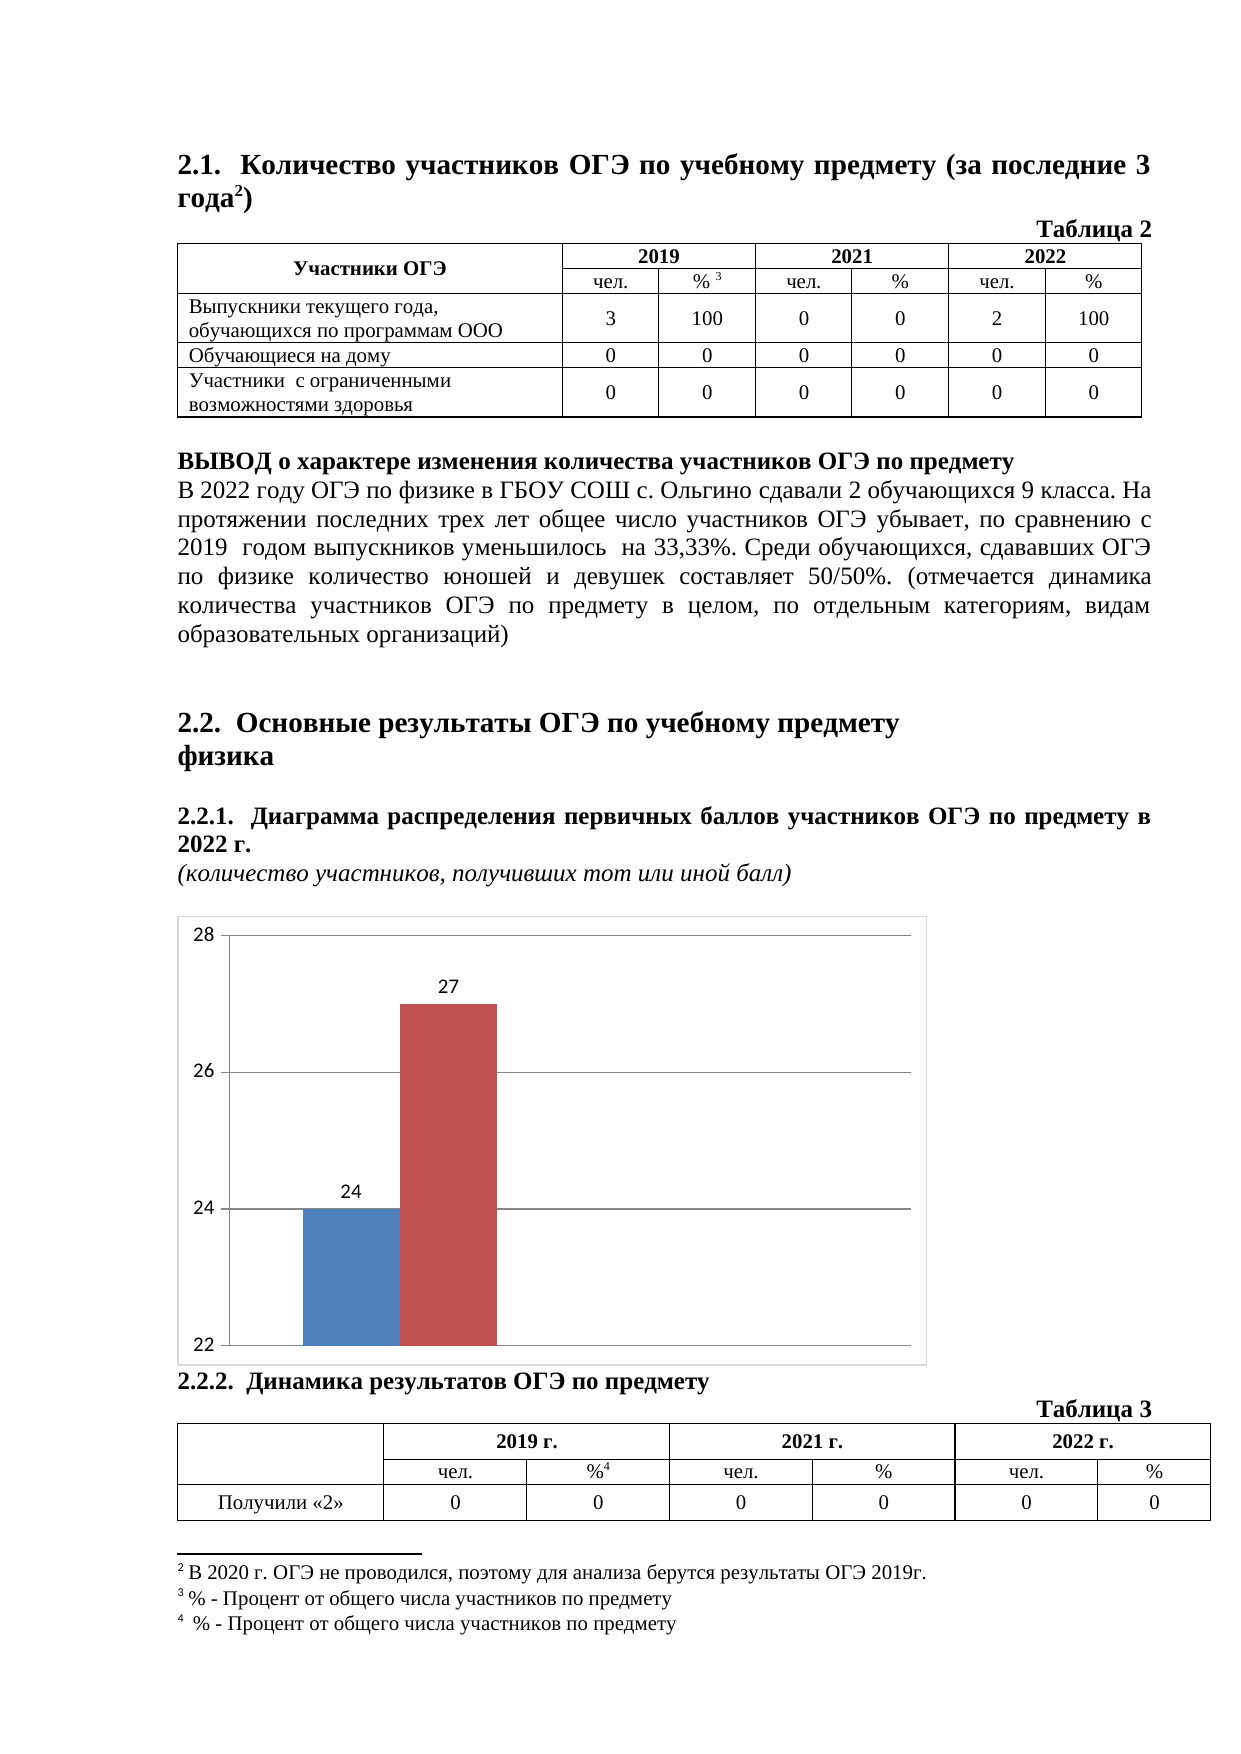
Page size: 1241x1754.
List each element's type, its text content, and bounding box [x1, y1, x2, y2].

text физика [177, 738, 1152, 772]
table_cell 0 [756, 294, 851, 342]
table_header 2019 [563, 244, 755, 268]
text 2.1. Количество участников ОГЭ по учебному предмету (за последние 3 года) [177, 147, 1152, 214]
text В 2022 году ОГЭ по физике в ГБОУ СОШ с. Ольгино сдавали 2 обучающихся 9 класса. На протяжении последних трех лет общее число участников ОГЭ убывает, по сравнению с 2019 годом выпускников уменьшилось на 33,33%. Среди обучающихся, сдававших ОГЭ по физике количество юношей и девушек составляет 50/50%. (отмечается динамика количества участников ОГЭ по предмету в целом, по отдельным категориям, видам образовательных организаций) [177, 475, 1152, 647]
table_cell 0 [659, 343, 755, 367]
table_cell 0 [949, 368, 1045, 416]
table_cell 0 [1098, 1485, 1210, 1520]
table_cell 100 [659, 294, 755, 342]
table_cell % [659, 269, 755, 293]
table_header 2022 г. [956, 1424, 1210, 1458]
table_cell 0 [527, 1485, 669, 1520]
table_cell Обучающиеся на дому [178, 343, 562, 367]
table_cell Участники с ограниченными возможностями здоровья [178, 368, 562, 416]
table_header 2019 г. [384, 1424, 669, 1458]
table_cell 0 [852, 343, 948, 367]
table_cell 2 [949, 294, 1045, 342]
table_cell 0 [670, 1485, 812, 1520]
table_cell 3 [563, 294, 658, 342]
table_cell чел. [949, 269, 1045, 293]
text ВЫВОД о характере изменения количества участников ОГЭ по предмету [177, 446, 1152, 475]
table_cell 0 [1046, 343, 1141, 367]
table_cell Выпускники текущего года, обучающихся по программам ООО [178, 294, 562, 342]
table_cell 0 [563, 343, 658, 367]
table_cell 0 [756, 368, 851, 416]
text 2.2. Основные результаты ОГЭ по учебному предмету [177, 705, 1152, 738]
table_cell чел. [384, 1460, 526, 1483]
table_cell % [813, 1460, 954, 1483]
table_cell чел. [756, 269, 851, 293]
table_cell % [852, 269, 948, 293]
table_cell % [1046, 269, 1141, 293]
table_cell чел. [670, 1460, 812, 1483]
table_cell 0 [1046, 368, 1141, 416]
table_cell 0 [756, 343, 851, 367]
table_cell % [527, 1460, 669, 1483]
table_header 2021 [756, 244, 948, 268]
table_cell 0 [384, 1485, 526, 1520]
table_header [178, 1424, 383, 1483]
table_cell 0 [956, 1485, 1097, 1520]
table_cell чел. [563, 269, 658, 293]
table_cell % [1098, 1460, 1210, 1483]
table_cell 0 [659, 368, 755, 416]
table_header 2021 г. [670, 1424, 954, 1458]
table_header Участники ОГЭ [178, 244, 562, 293]
table_cell 0 [852, 368, 948, 416]
table_cell Получили «2» [178, 1485, 383, 1520]
text 2.2.2. Динамика результатов ОГЭ по предмету [177, 1366, 1152, 1394]
table_cell 0 [813, 1485, 954, 1520]
table_cell чел. [956, 1460, 1097, 1483]
table_cell 0 [852, 294, 948, 342]
text (количество участников, получивших тот или иной балл) [177, 858, 1152, 887]
table_header 2022 [949, 244, 1141, 268]
table_cell 0 [563, 368, 658, 416]
table_cell 0 [949, 343, 1045, 367]
table_cell 100 [1046, 294, 1141, 342]
text 2.2.1. Диаграмма распределения первичных баллов участников ОГЭ по предмету в 2022 г. [177, 801, 1152, 858]
